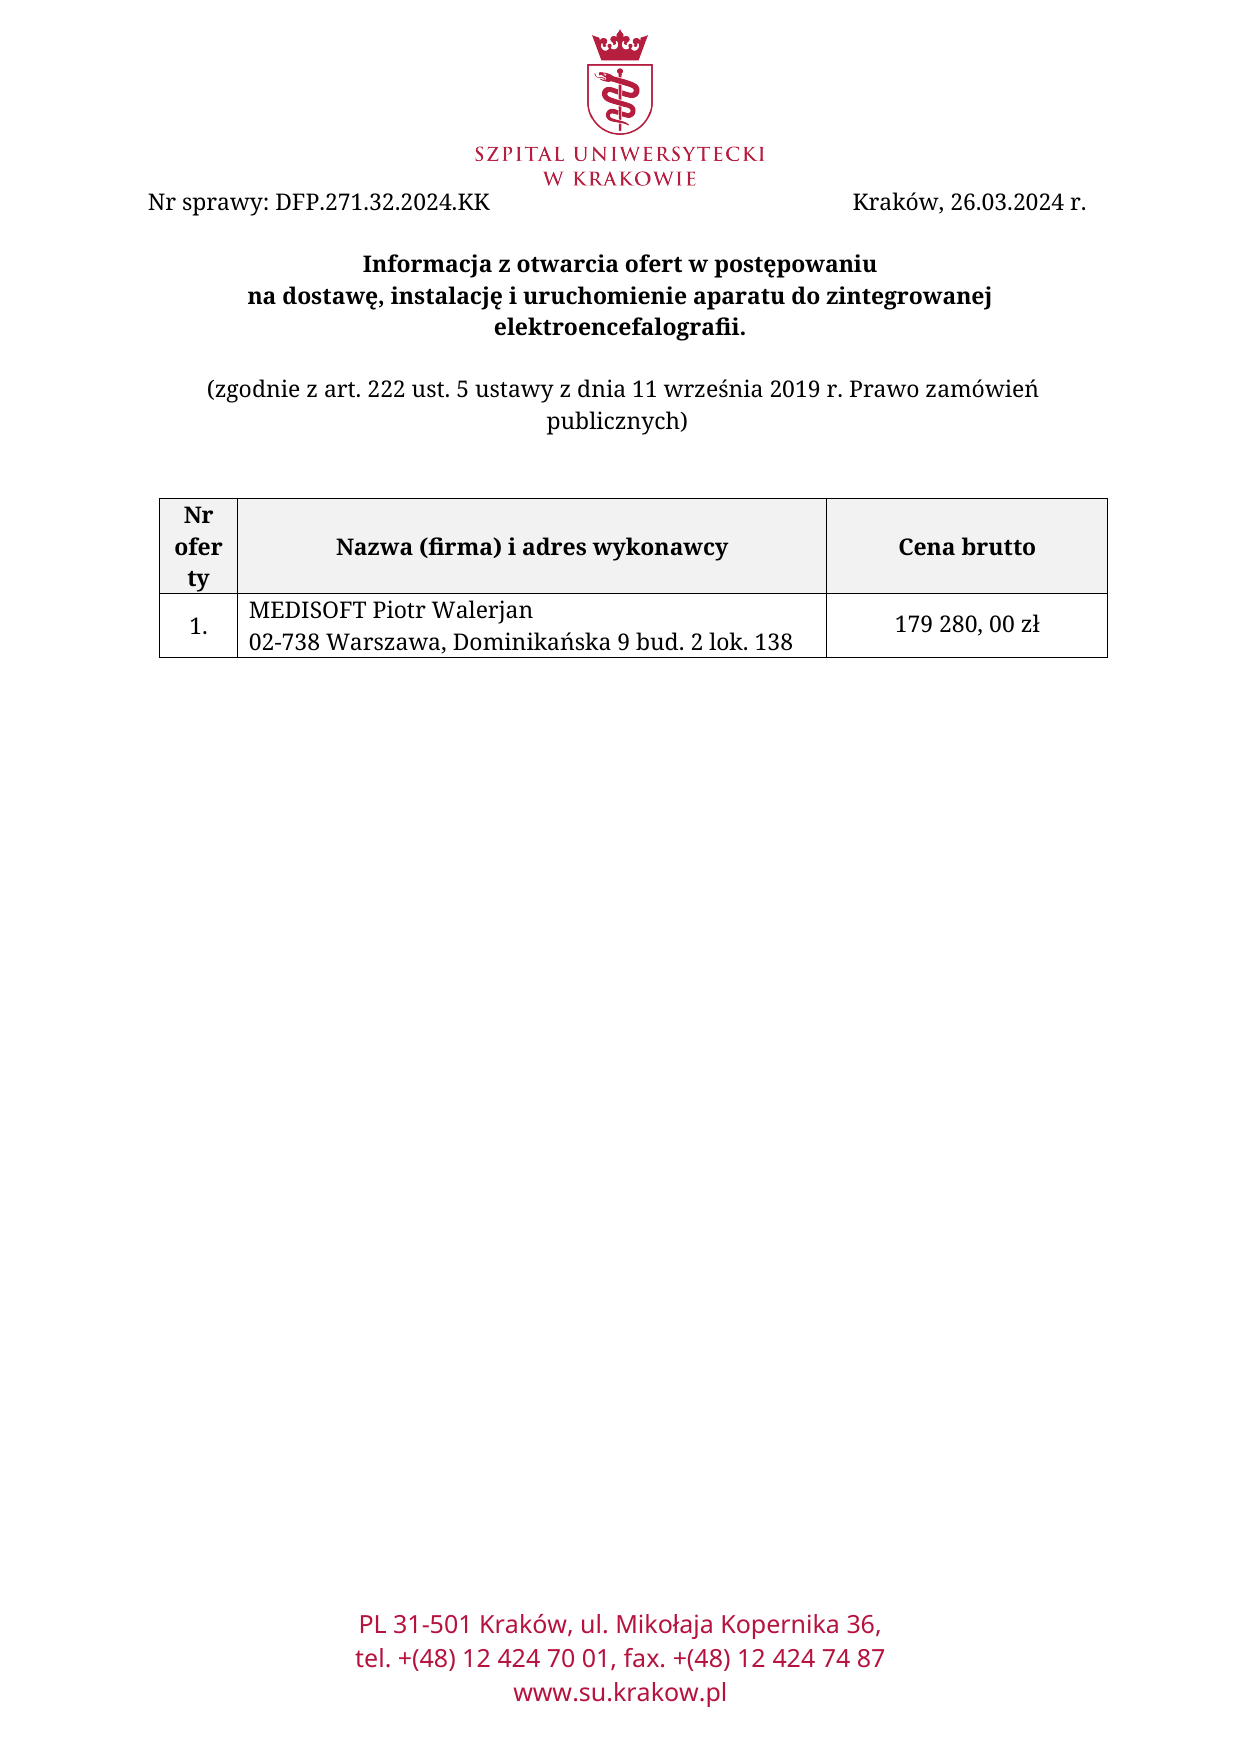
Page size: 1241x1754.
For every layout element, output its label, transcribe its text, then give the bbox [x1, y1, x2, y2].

table_cell MEDISOFT Piotr Walerjan 02-738 Warszawa, Dominikańska 9 bud. 2 lok. 138 [238, 594, 826, 657]
text (zgodnie z art. 222 ust. 5 ustawy z dnia 11 września 2019 r. Prawo zamówień publicznych) [148, 373, 1093, 436]
table_cell 179 280, 00 zł [827, 594, 1107, 657]
table_cell 1. [160, 594, 237, 657]
picture [475, 29, 765, 186]
table_header Nazwa (firma) i adres wykonawcy [238, 499, 826, 593]
text Nr sprawy: DFP.271.32.2024.KK Kraków, 26.03.2024 r. [148, 186, 1093, 217]
text na dostawę, instalację i uruchomienie aparatu do zintegrowanej elektroencefalografii. [148, 279, 1093, 342]
table_header Cena brutto [827, 499, 1107, 593]
table_header Nr oferty [160, 499, 237, 593]
text Informacja z otwarcia ofert w postępowaniu [148, 248, 1093, 279]
